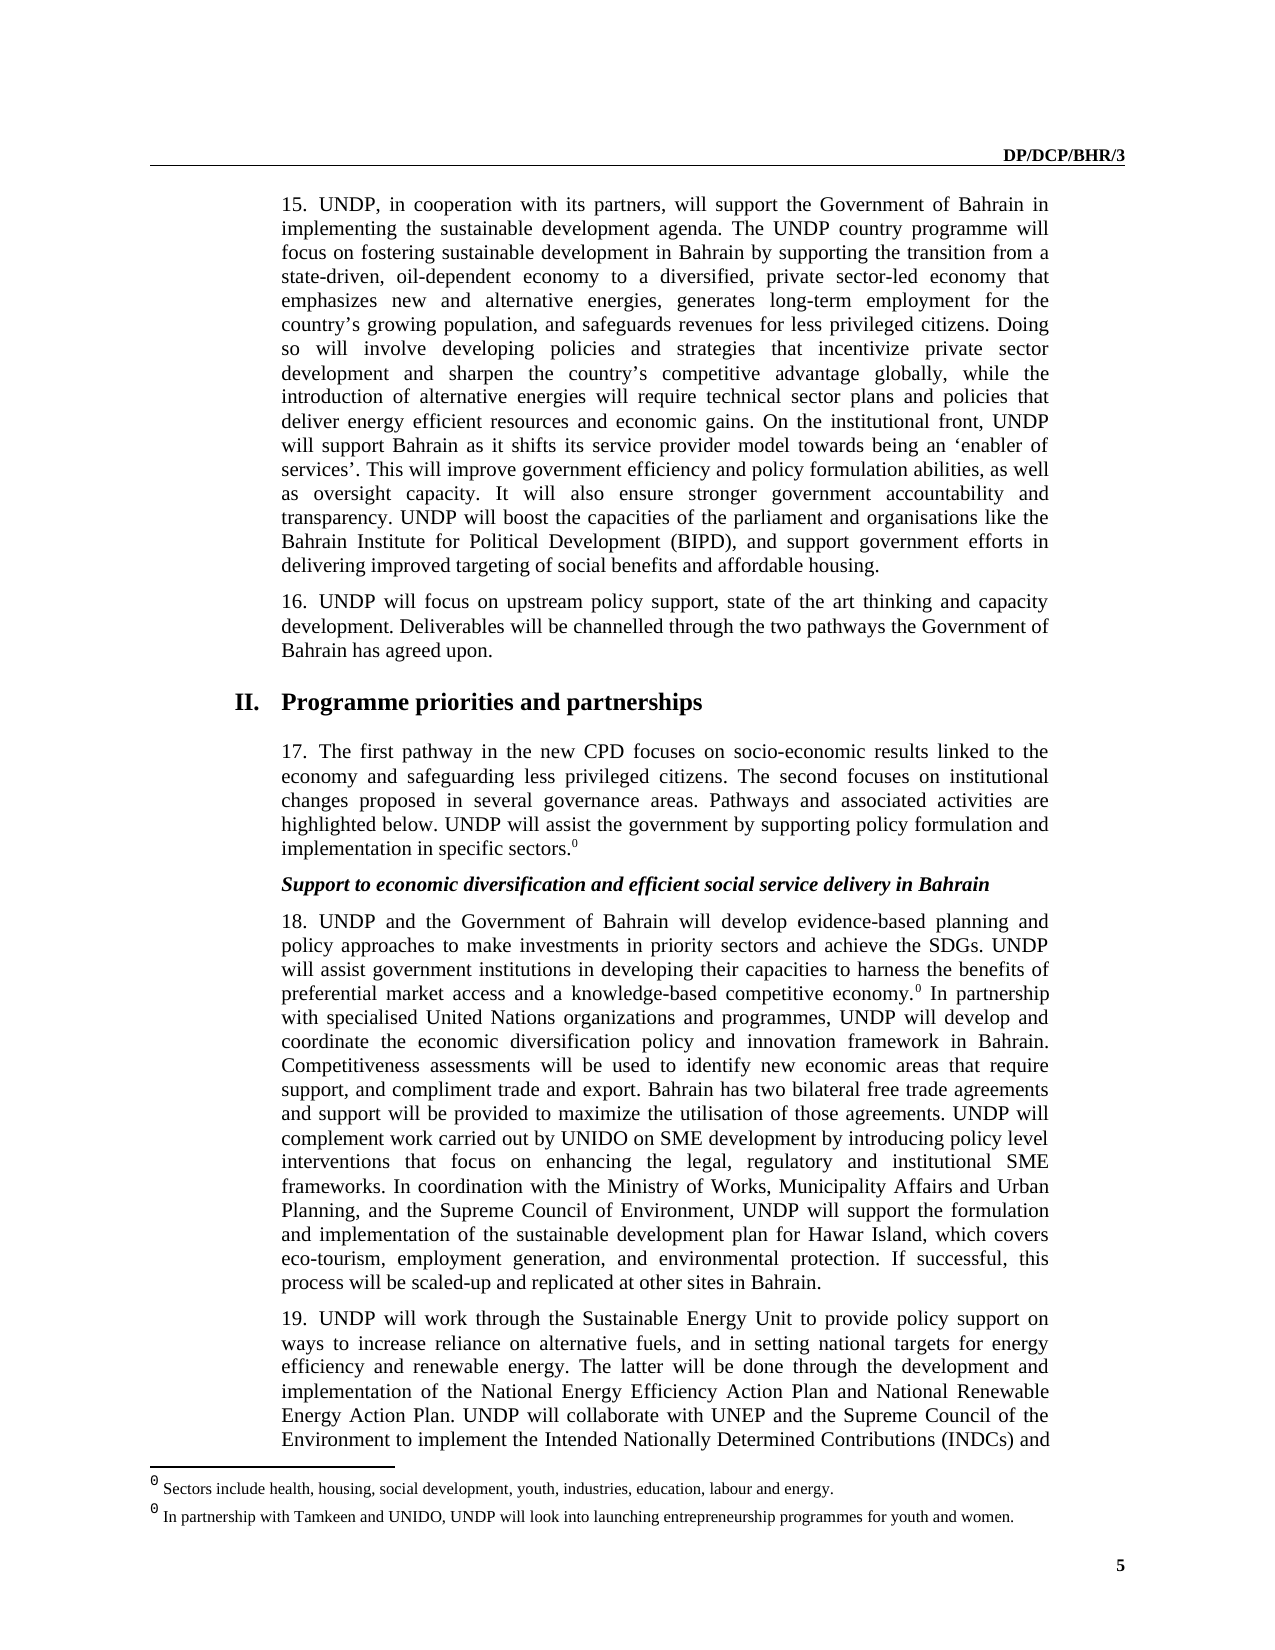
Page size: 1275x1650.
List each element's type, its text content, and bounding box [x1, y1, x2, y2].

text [281, 1306, 1050, 1451]
list 17. The first pathway in the new CPD focuses on socio-economic results linked to the economy and safeguarding less privileged citizens. The second focuses on institutional changes proposed in several governance areas. Pathways and associated activities are highlighted below. UNDP will assist the government by supporting policy formulation and implementation in specific sectors. [281, 739, 1050, 860]
list UNDP will focus on upstream policy support, state of the art thinking and capacity development. Deliverables will be channelled through the two pathways the Government of Bahrain has agreed upon. [281, 589, 1050, 662]
list 18. UNDP and the Government of Bahrain will develop evidence-based planning and policy approaches to make investments in priority sectors and achieve the SDGs. UNDP will assist government institutions in developing their capacities to harness the benefits of preferential market access and a knowledge-based competitive economy. In partnership with specialised United Nations organizations and programmes, UNDP will develop and coordinate the economic diversification policy and innovation framework in Bahrain. Competitiveness assessments will be used to identify new economic areas that require support, and compliment trade and export. Bahrain has two bilateral free trade agreements and support will be provided to maximize the utilisation of those agreements. UNDP will complement work carried out by UNIDO on SME development by introducing policy level interventions that focus on enhancing the legal, regulatory and institutional SME frameworks. In coordination with the Ministry of Works, Municipality Affairs and Urban Planning, and the Supreme Council of Environment, UNDP will support the formulation and implementation of the sustainable development plan for Hawar Island, which covers eco-tourism, employment generation, and environmental protection. If successful, this process will be scaled-up and replicated at other sites in Bahrain. [281, 909, 1050, 1294]
list UNDP, in cooperation with its partners, will support the Government of Bahrain in implementing the sustainable development agenda. The UNDP country programme will focus on fostering sustainable development in Bahrain by supporting the transition from a state-driven, oil-dependent economy to a diversified, private sector-led economy that emphasizes new and alternative energies, generates long-term employment for the country’s growing population, and safeguards revenues for less privileged citizens. Doing so will involve developing policies and strategies that incentivize private sector development and sharpen the country’s competitive advantage globally, while the introduction of alternative energies will require technical sector plans and policies that deliver energy efficient resources and economic gains. On the institutional front, UNDP will support Bahrain as it shifts its service provider model towards being an ‘enabler of services’. This will improve government efficiency and policy formulation abilities, as well as oversight capacity. It will also ensure stronger government accountability and transparency. UNDP will boost the capacities of the parliament and organisations like the Bahrain Institute for Political Development (BIPD), and support government efforts in delivering improved targeting of social benefits and affordable housing. [281, 192, 1050, 577]
subtitle Programme priorities and partnerships [234, 687, 1050, 715]
text Support to economic diversification and efficient social service delivery in Bahrain [281, 872, 1050, 896]
